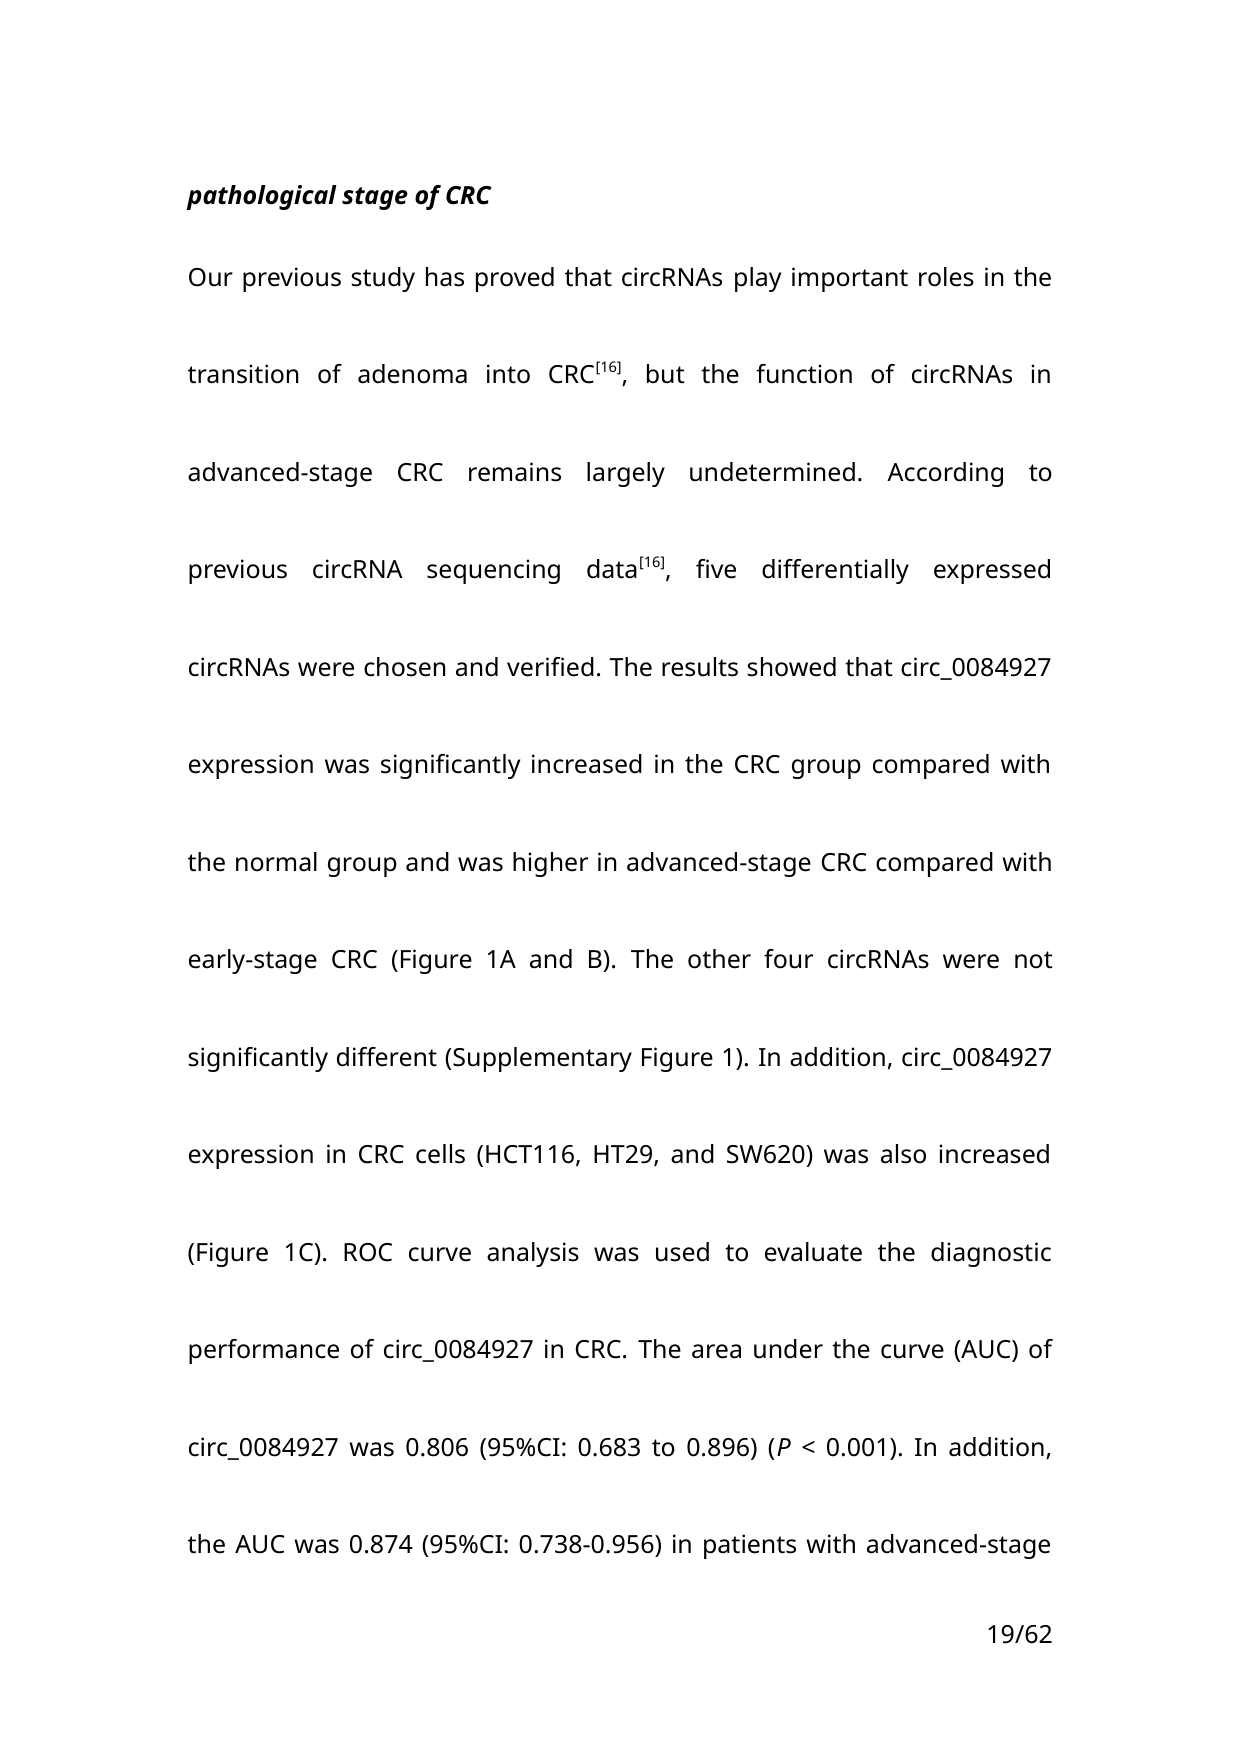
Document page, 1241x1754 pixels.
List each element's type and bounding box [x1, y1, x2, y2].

text [187, 162, 1053, 227]
text [187, 244, 1053, 1576]
